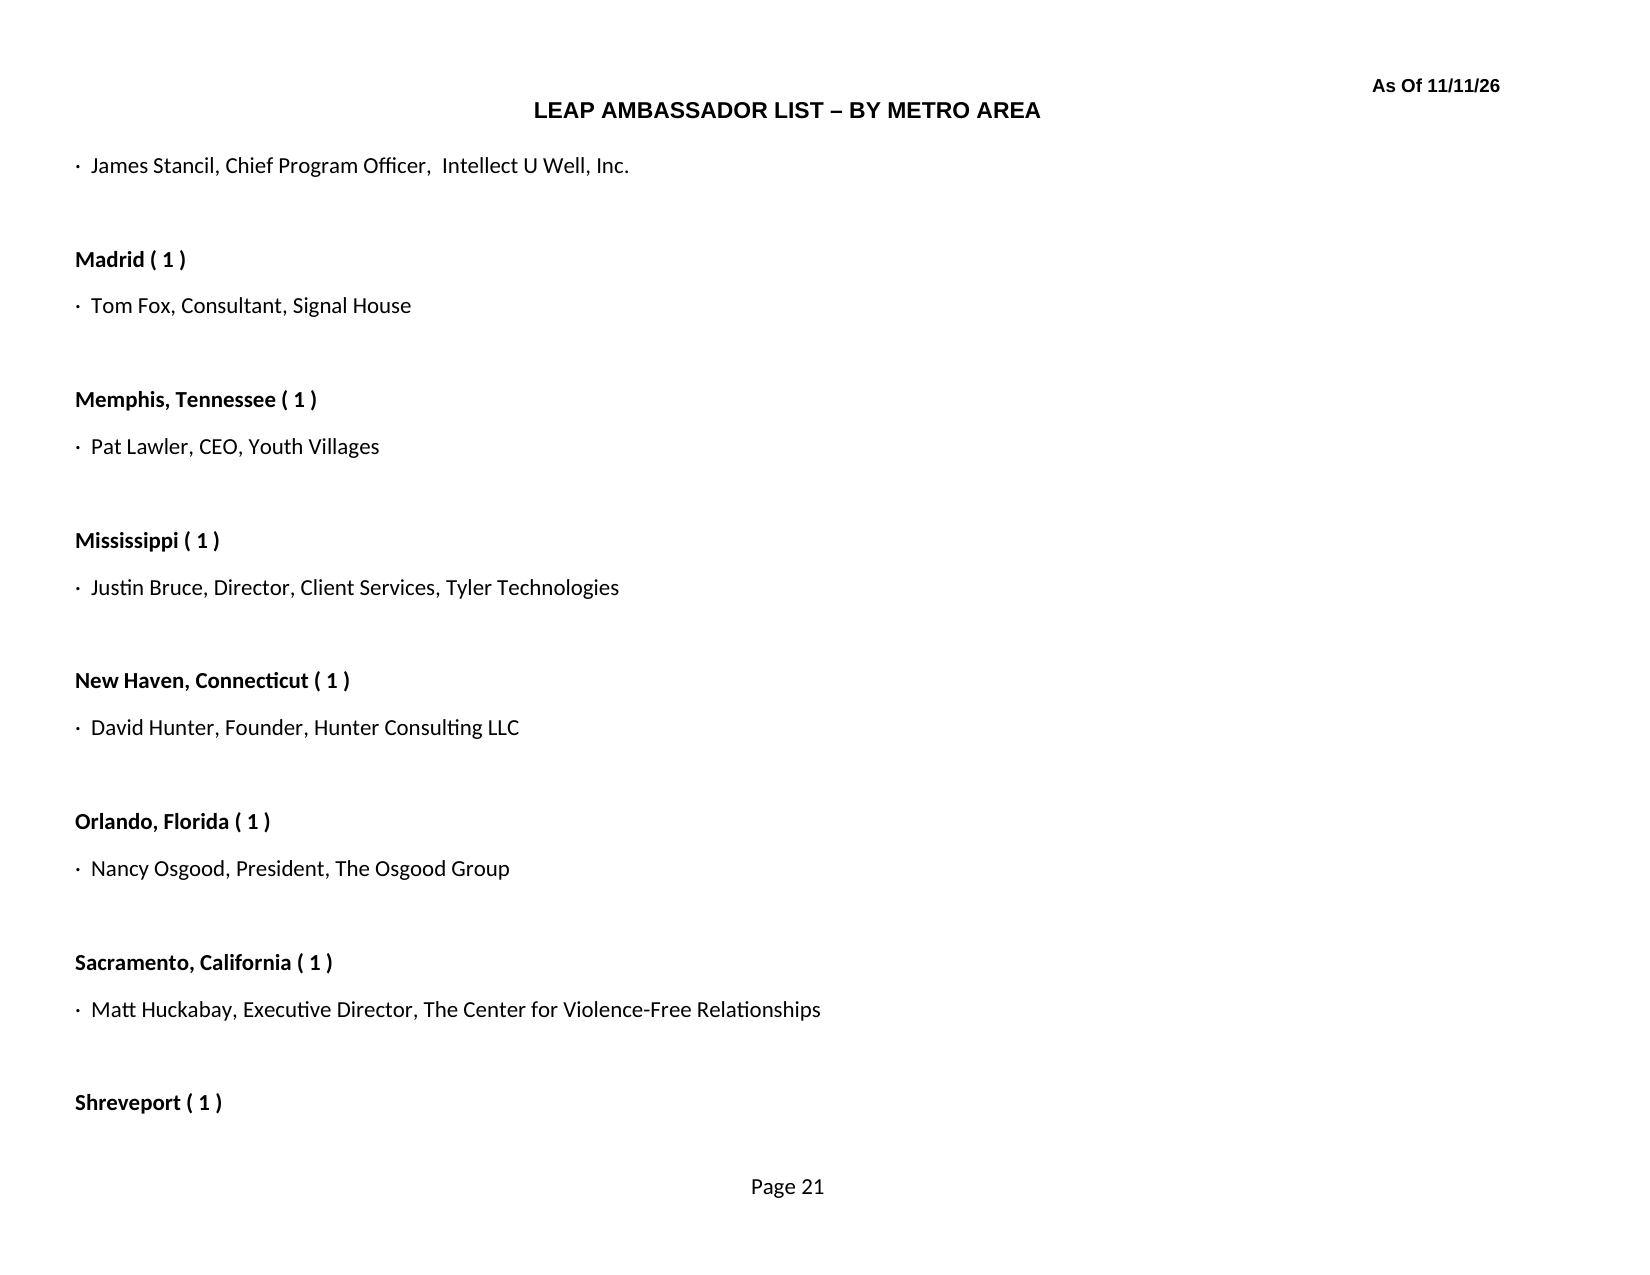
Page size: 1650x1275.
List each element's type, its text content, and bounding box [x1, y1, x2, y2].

text · Nancy Osgood, President, The Osgood Group [75, 854, 1500, 882]
text · James Stancil, Chief Program Officer, Intellect U Well, Inc. [75, 151, 1500, 179]
text · Justin Bruce, Director, Client Services, Tyler Technologies [75, 573, 1500, 601]
text Memphis, Tennessee ( 1 ) [75, 385, 1500, 413]
text Orlando, Florida ( 1 ) [75, 807, 1500, 835]
text · Tom Fox, Consultant, Signal House [75, 292, 1500, 319]
text · Matt Huckabay, Executive Director, The Center for Violence-Free Relationships [75, 995, 1500, 1023]
text New Haven, Connecticut ( 1 ) [75, 667, 1500, 694]
text Shreveport ( 1 ) [75, 1088, 1500, 1116]
text · David Hunter, Founder, Hunter Consulting LLC [75, 713, 1500, 741]
text Madrid ( 1 ) [75, 245, 1500, 273]
text · Pat Lawler, CEO, Youth Villages [75, 432, 1500, 460]
text Sacramento, California ( 1 ) [75, 948, 1500, 976]
text Mississippi ( 1 ) [75, 526, 1500, 554]
